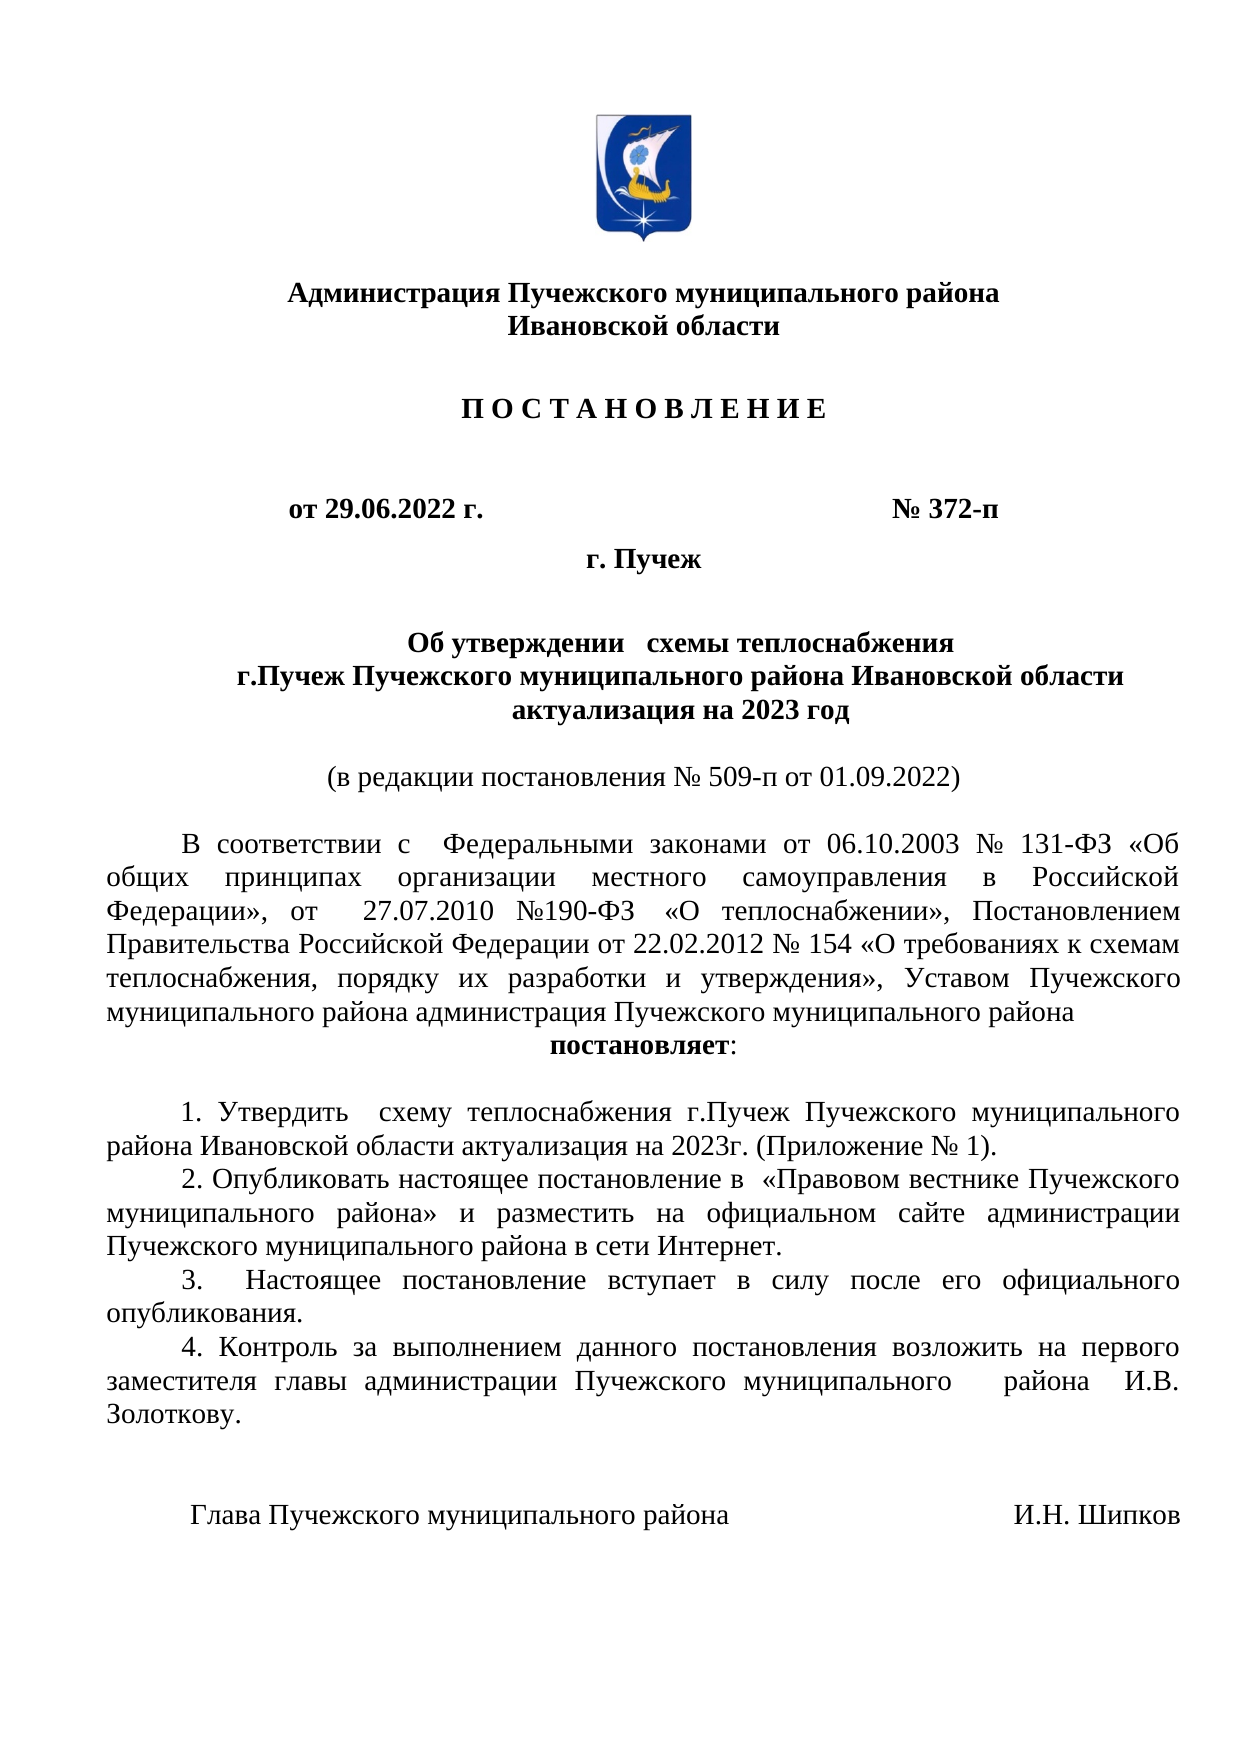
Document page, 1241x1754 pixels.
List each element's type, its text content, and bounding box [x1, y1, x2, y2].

text 3. Настоящее постановление вступает в силу после его официального опубликования. [106, 1262, 1181, 1329]
picture [595, 114, 692, 242]
text от 29.06.2022 г. № 372-п [106, 491, 1181, 525]
text Об утверждении схемы теплоснабжения [106, 625, 1181, 658]
text В соответствии с Федеральными законами от 06.10.2003 № 131-ФЗ «Об общих принципах организации местного самоуправления в Российской Федерации», от 27.07.2010 №190-ФЗ «О теплоснабжении», Постановлением Правительства Российской Федерации от 22.02.2012 № 154 «О требованиях к схемам теплоснабжения, порядку их разработки и утверждения», Уставом Пучежского муниципального района администрация Пучежского муниципального района [106, 826, 1181, 860]
text постановляет: [106, 1027, 1181, 1061]
text Администрация Пучежского муниципального района [106, 275, 1181, 308]
text Глава Пучежского муниципального района И.Н. Шипков [109, 1497, 1181, 1530]
text В соответствии с Федеральными законами от 06.10.2003 № 131-ФЗ «Об общих принципах организации местного самоуправления в Российской Федерации», от 27.07.2010 №190-ФЗ «О теплоснабжении», Постановлением Правительства Российской Федерации от 22.02.2012 № 154 «О требованиях к схемам теплоснабжения, порядку их разработки и утверждения», Уставом Пучежского муниципального района администрация Пучежского муниципального района [106, 893, 1181, 1027]
text 1. Утвердить схему теплоснабжения г.Пучеж Пучежского муниципального района Ивановской области актуализация на 2023г. (Приложение № 1). [106, 1094, 1181, 1161]
text 2. Опубликовать настоящее постановление в «Правовом вестнике Пучежского муниципального района» и разместить на официальном сайте администрации Пучежского муниципального района в сети Интернет. [106, 1161, 1181, 1262]
text актуализация на 2023 год [106, 692, 1181, 725]
text г.Пучеж Пучежского муниципального района Ивановской области [106, 658, 1181, 692]
text Ивановской области [106, 308, 1181, 342]
text 4. Контроль за выполнением данного постановления возложить на первого заместителя главы администрации Пучежского муниципального района И.В. Золоткову. [106, 1329, 1181, 1430]
text (в редакции постановления № 509-п от 01.09.2022) [106, 759, 1181, 792]
text г. Пучеж [106, 541, 1181, 575]
text П О С Т А Н О В Л Е Н И Е [106, 392, 1181, 425]
